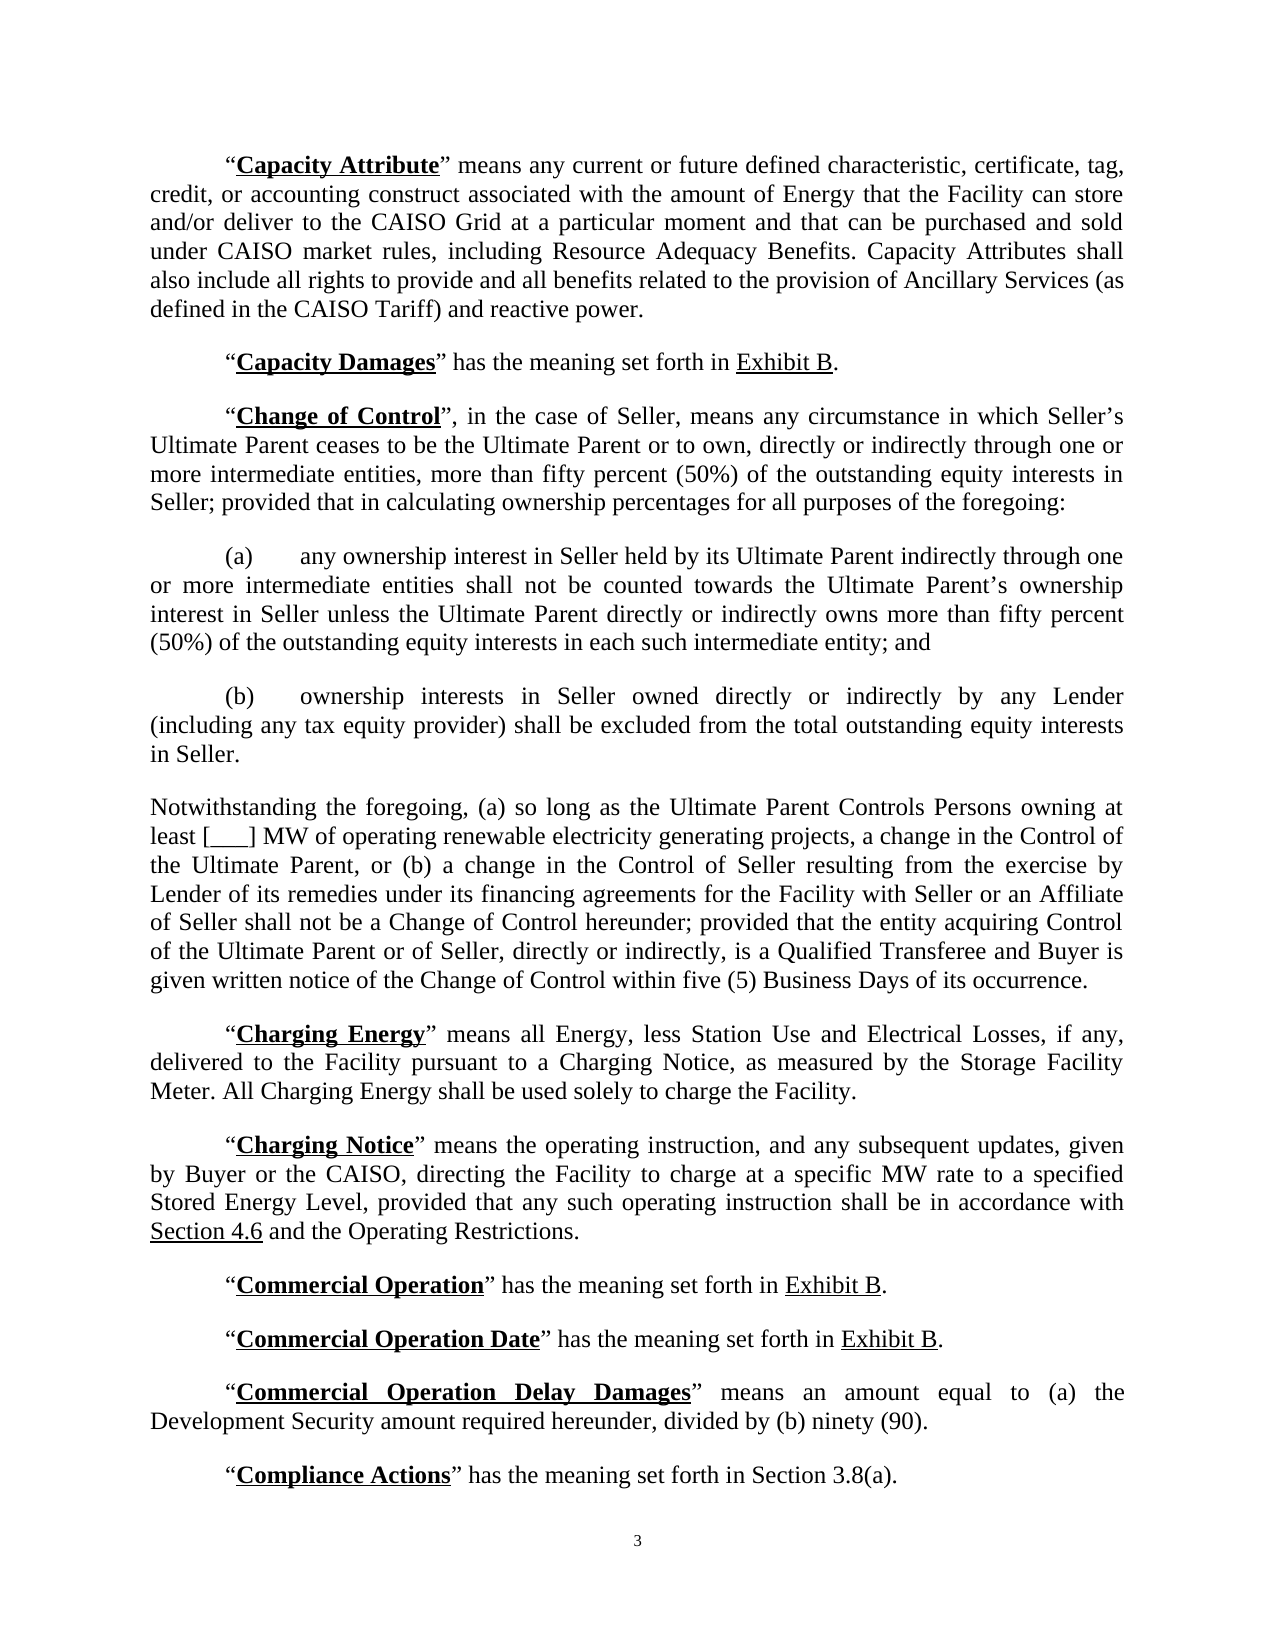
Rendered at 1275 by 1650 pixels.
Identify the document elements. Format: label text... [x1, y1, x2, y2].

text “Charging Energy” means all Energy, less Station Use and Electrical Losses, if any, delivered to the Facility pursuant to a Charging Notice, as measured by the Storage Facility Meter. All Charging Energy shall be used solely to charge the Facility. [150, 1019, 1125, 1105]
text “Compliance Actions” has the meaning set forth in Section 3.8(a). [150, 1460, 1125, 1489]
text “Capacity Attribute” means any current or future defined characteristic, certificate, tag, credit, or accounting construct associated with the amount of Energy that the Facility can store and/or deliver to the CAISO Grid at a particular moment and that can be purchased and sold under CAISO market rules, including Resource Adequacy Benefits. Capacity Attributes shall also include all rights to provide and all benefits related to the provision of Ancillary Services (as defined in the CAISO Tariff) and reactive power. [150, 150, 1125, 322]
list any ownership interest in Seller held by its Ultimate Parent indirectly through one or more intermediate entities shall not be counted towards the Ultimate Parent’s ownership interest in Seller unless the Ultimate Parent directly or indirectly owns more than fifty percent (50%) of the outstanding equity interests in each such intermediate entity; and [150, 541, 1125, 656]
text “Charging Notice” means the operating instruction, and any subsequent updates, given by Buyer or the CAISO, directing the Facility to charge at a specific MW rate to a specified Stored Energy Level, provided that any such operating instruction shall be in accordance with Section 4.6 and the Operating Restrictions. [150, 1130, 1125, 1245]
list ownership interests in Seller owned directly or indirectly by any Lender (including any tax equity provider) shall be excluded from the total outstanding equity interests in Seller. [150, 681, 1125, 767]
text “Capacity Damages” has the meaning set forth in Exhibit B. [150, 347, 1125, 376]
text “Commercial Operation” has the meaning set forth in Exhibit B. [150, 1270, 1125, 1299]
text Notwithstanding the foregoing, (a) so long as the Ultimate Parent Controls Persons owning at least [___] MW of operating renewable electricity generating projects, a change in the Control of the Ultimate Parent, or (b) a change in the Control of Seller resulting from the exercise by Lender of its remedies under its financing agreements for the Facility with Seller or an Affiliate of Seller shall not be a Change of Control hereunder; provided that the entity acquiring Control of the Ultimate Parent or of Seller, directly or indirectly, is a Qualified Transferee and Buyer is given written notice of the Change of Control within five (5) Business Days of its occurrence. [150, 792, 1125, 994]
text “Commercial Operation Delay Damages” means an amount equal to (a) the Development Security amount required hereunder, divided by (b) ninety (90). [150, 1377, 1125, 1435]
text “Change of Control”, in the case of Seller, means any circumstance in which Seller’s Ultimate Parent ceases to be the Ultimate Parent or to own, directly or indirectly through one or more intermediate entities, more than fifty percent (50%) of the outstanding equity interests in Seller; provided that in calculating ownership percentages for all purposes of the foregoing: [150, 401, 1125, 516]
text “Commercial Operation Date” has the meaning set forth in Exhibit B. [150, 1324, 1125, 1352]
